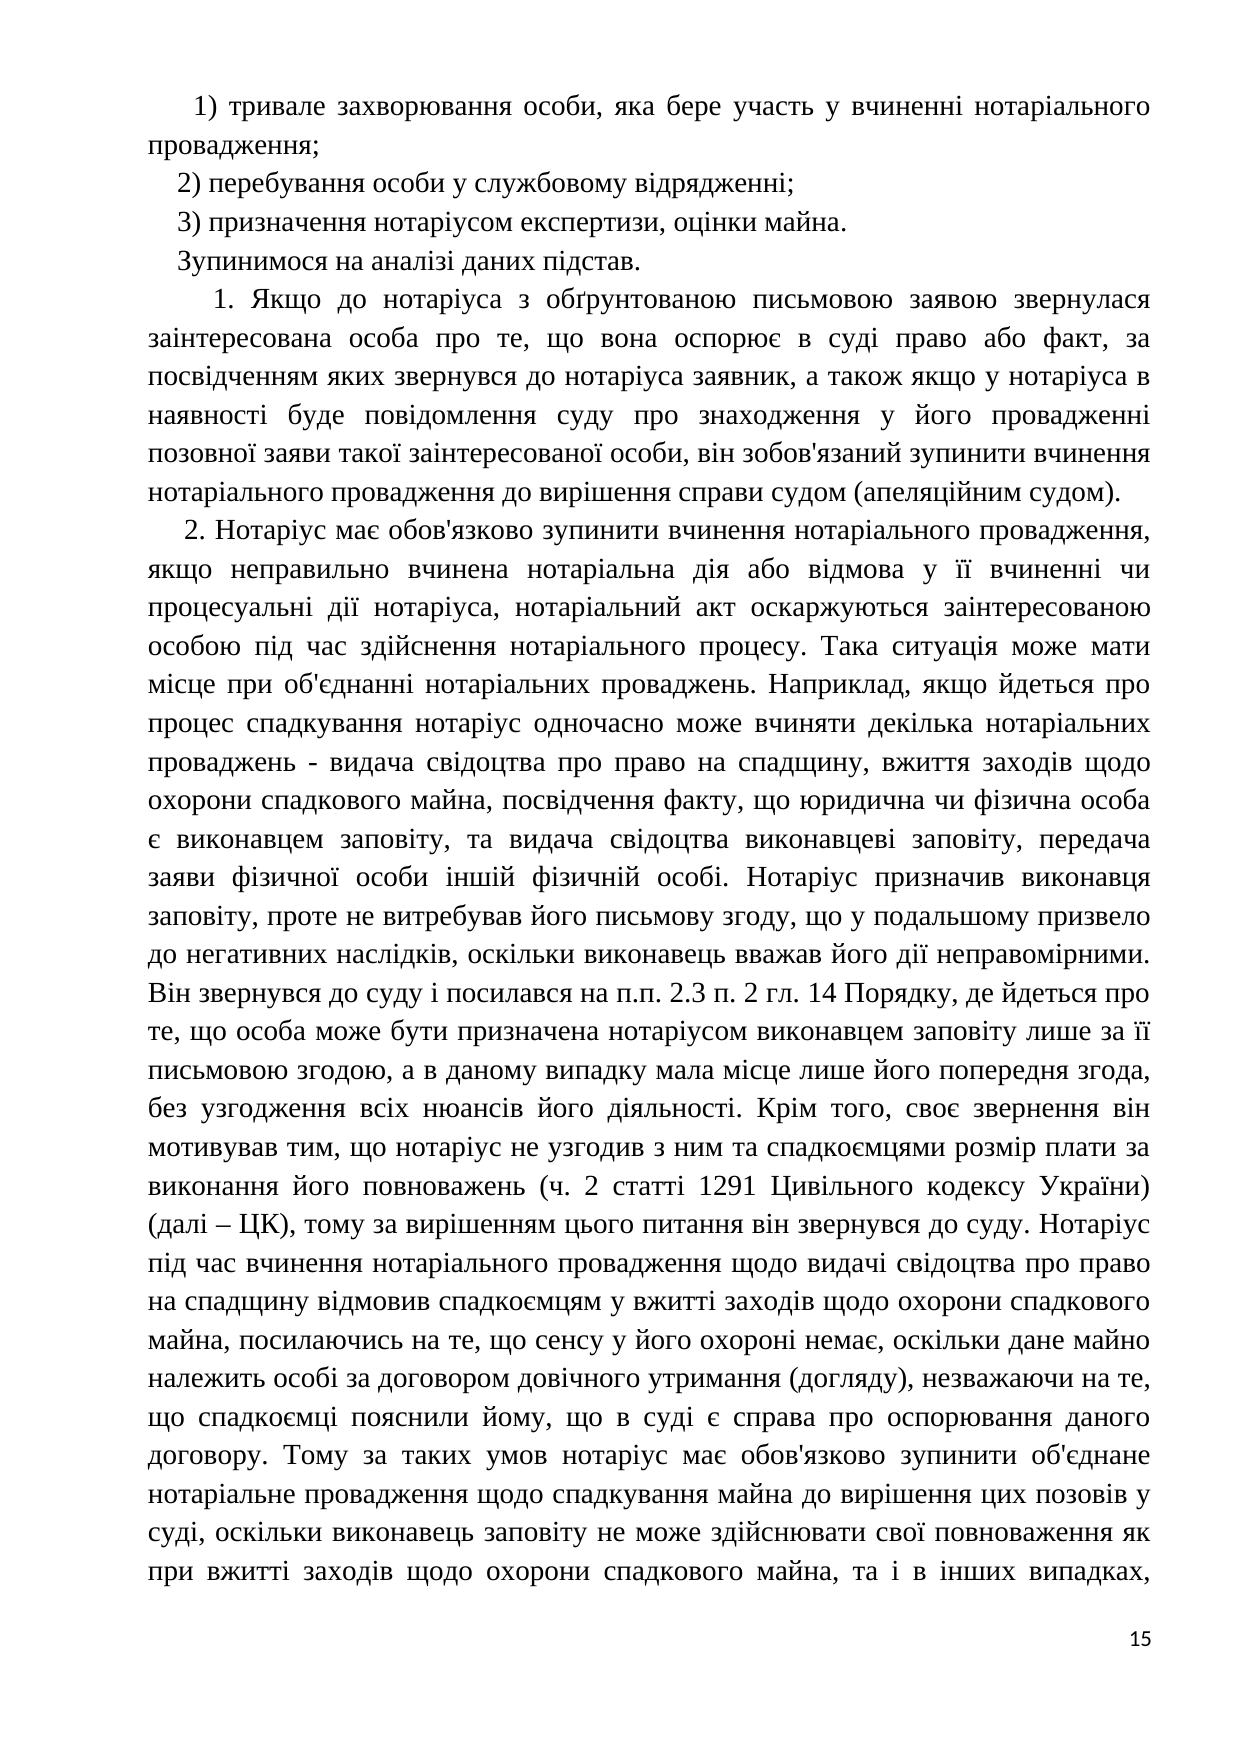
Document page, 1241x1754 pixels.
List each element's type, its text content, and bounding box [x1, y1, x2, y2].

text 1. Якщо до нотаріуса з обґрунтованою письмовою заявою звернулася заінтересована особа про те, що вона оспорює в суді право або факт, за посвідченням яких звернувся до нотаріуса заявник, а також якщо у нотаріуса в наявності буде повідомлення суду про знаходження у його провадженні позовної заяви такої заінтересованої особи, він зобов'язаний зупинити вчинення нотаріального провадження до вирішення справи судом (апеляційним судом). [148, 281, 1152, 507]
text 2) перебування особи у службовому відрядженні; [148, 166, 1152, 199]
subtitle Зупинимося на аналізі даних підстав. [148, 243, 1152, 276]
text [148, 512, 1152, 1587]
text 1) тривале захворювання особи, яка бере участь у вчиненні нотаріального провадження; [148, 88, 1152, 161]
text 3) призначення нотаріусом експертизи, оцінки майна. [148, 204, 1152, 238]
